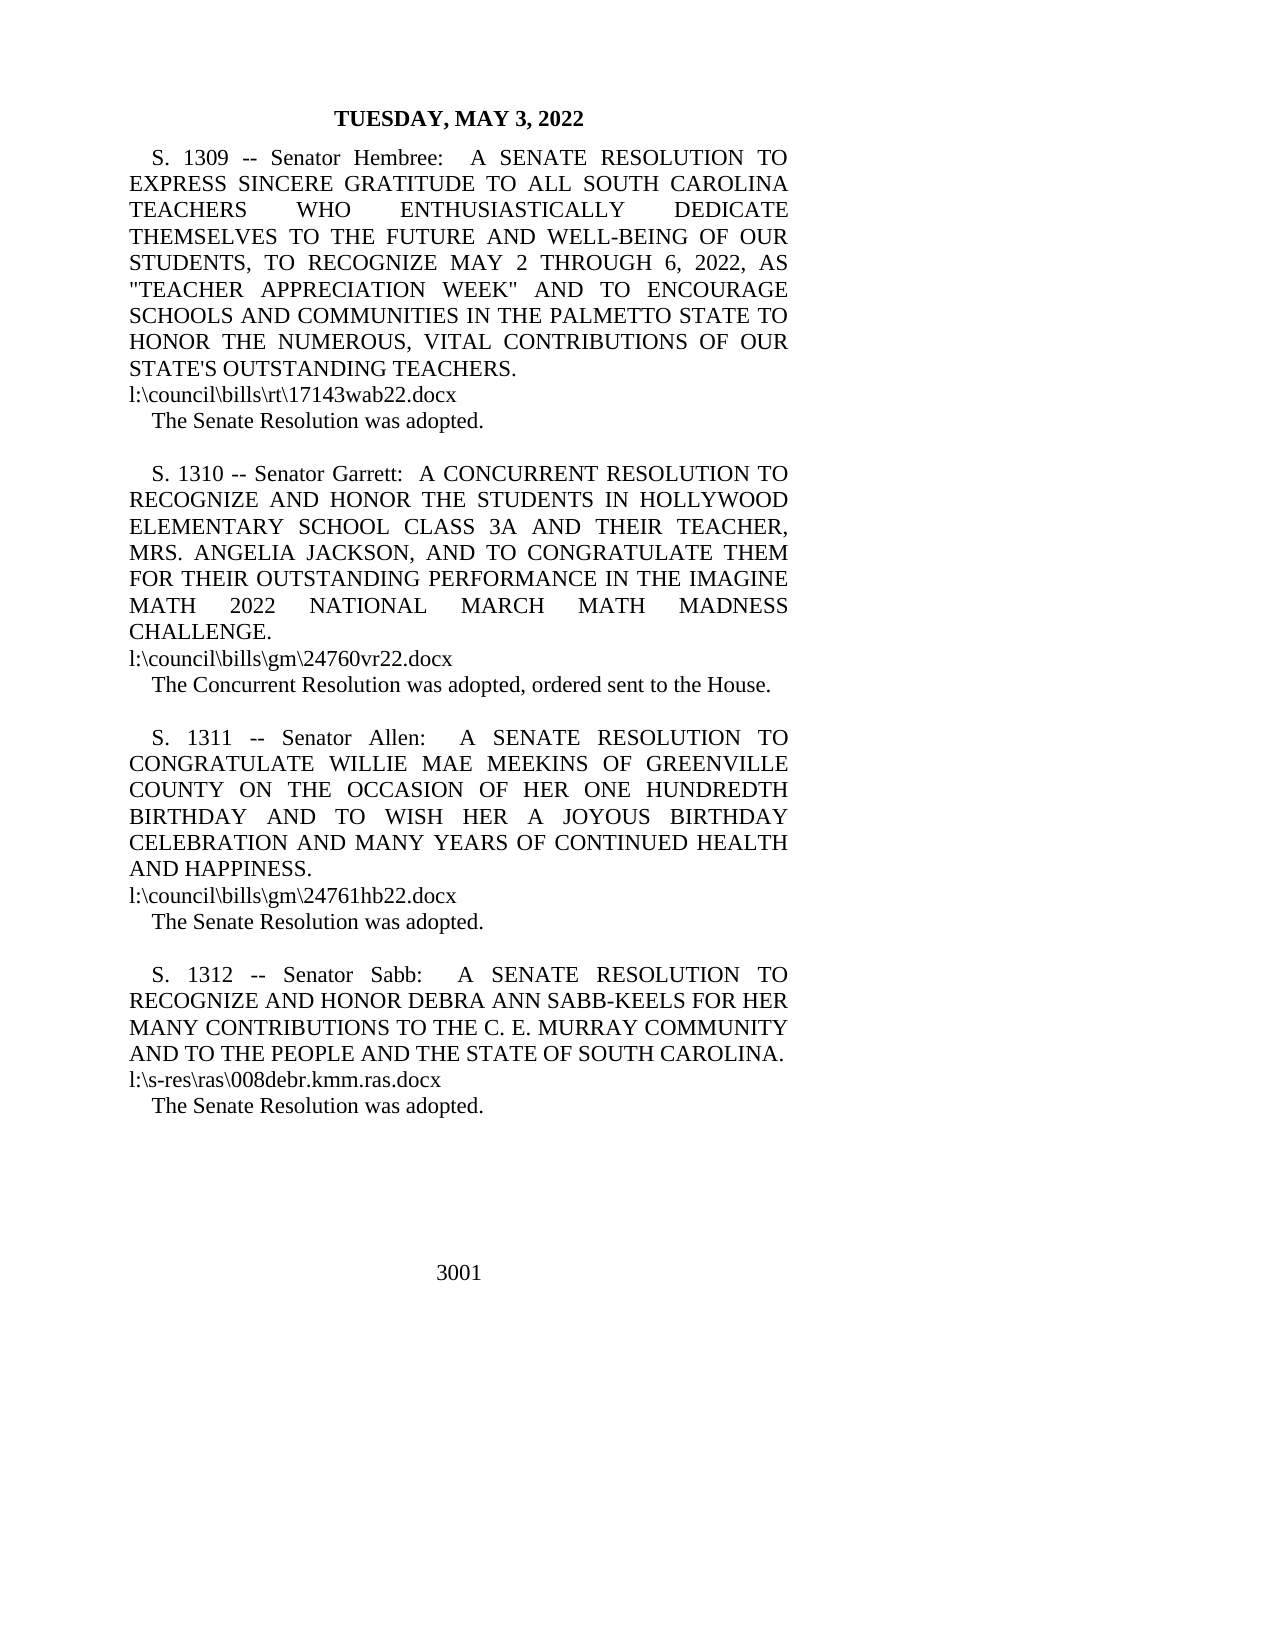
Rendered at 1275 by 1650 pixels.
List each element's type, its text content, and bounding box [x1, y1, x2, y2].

text The Senate Resolution was adopted. [129, 908, 789, 934]
text The Concurrent Resolution was adopted, ordered sent to the House. [129, 671, 789, 697]
text l:\council\bills\gm\24761hb22.docx [129, 882, 789, 908]
text l:\council\bills\rt\17143wab22.docx [129, 381, 789, 407]
text l:\s-res\ras\008debr.kmm.ras.docx [129, 1066, 789, 1093]
text The Senate Resolution was adopted. [129, 1093, 789, 1119]
text S. 1310 -- Senator Garrett: A CONCURRENT RESOLUTION TO RECOGNIZE AND HONOR THE STUDENTS IN HOLLYWOOD ELEMENTARY SCHOOL CLASS 3A AND THEIR TEACHER, MRS. ANGELIA JACKSON, AND TO CONGRATULATE THEM FOR THEIR OUTSTANDING PERFORMANCE IN THE IMAGINE MATH 2022 NATIONAL MARCH MATH MADNESS CHALLENGE. [129, 460, 789, 644]
text S. 1312 -- Senator Sabb: A SENATE RESOLUTION TO RECOGNIZE AND HONOR DEBRA ANN SABB-KEELS FOR HER MANY CONTRIBUTIONS TO THE C. E. MURRAY COMMUNITY AND TO THE PEOPLE AND THE STATE OF SOUTH CAROLINA. [129, 961, 789, 1066]
text S. 1311 -- Senator Allen: A SENATE RESOLUTION TO CONGRATULATE WILLIE MAE MEEKINS OF GREENVILLE COUNTY ON THE OCCASION OF HER ONE HUNDREDTH BIRTHDAY AND TO WISH HER A JOYOUS BIRTHDAY CELEBRATION AND MANY YEARS OF CONTINUED HEALTH AND HAPPINESS. [129, 724, 789, 882]
text S. 1309 -- Senator Hembree: A SENATE RESOLUTION TO EXPRESS SINCERE GRATITUDE TO ALL SOUTH CAROLINA TEACHERS WHO ENTHUSIASTICALLY DEDICATE THEMSELVES TO THE FUTURE AND WELL-BEING OF OUR STUDENTS, TO RECOGNIZE MAY 2 THROUGH 6, 2022, AS "TEACHER APPRECIATION WEEK" AND TO ENCOURAGE SCHOOLS AND COMMUNITIES IN THE PALMETTO STATE TO HONOR THE NUMEROUS, VITAL CONTRIBUTIONS OF OUR STATE'S OUTSTANDING TEACHERS. [129, 144, 789, 381]
text l:\council\bills\gm\24760vr22.docx [129, 644, 789, 671]
text The Senate Resolution was adopted. [129, 407, 789, 434]
